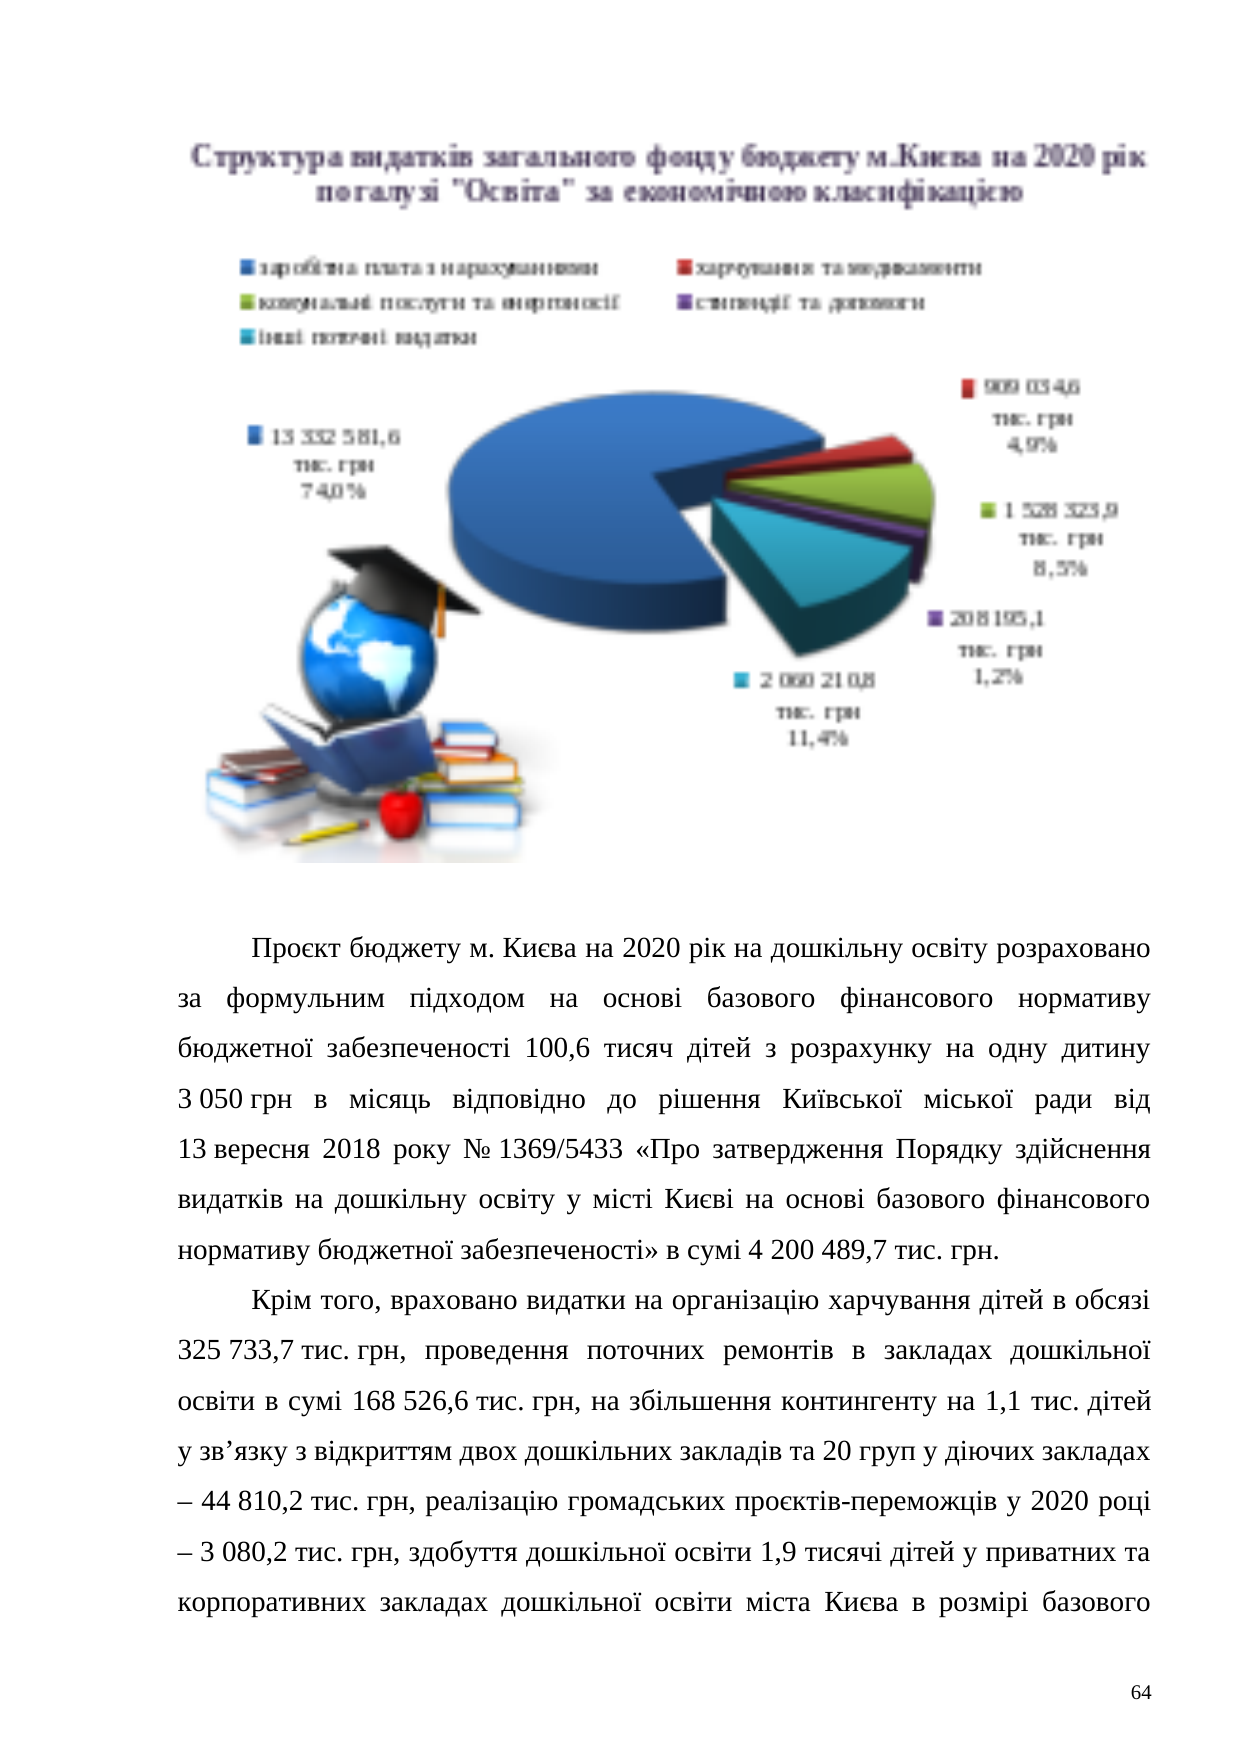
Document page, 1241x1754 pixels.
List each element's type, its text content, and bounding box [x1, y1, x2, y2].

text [177, 1282, 1152, 1618]
text Проєкт бюджету м. Києва на 2020 рік на дошкільну освіту розраховано за формульним підходом на основі базового фінансового нормативу бюджетної забезпеченості 100,6 тисяч дітей з розрахунку на одну дитину 3 050 грн в місяць відповідно до рішення Київської міської ради від 13 вересня 2018 року № 1369/5433 «Про затвердження Порядку здійснення видатків на дошкільну освіту у місті Києві на основі базового фінансового нормативу бюджетної забезпеченості» в сумі 4 200 489,7 тис. грн. [177, 930, 1152, 1265]
